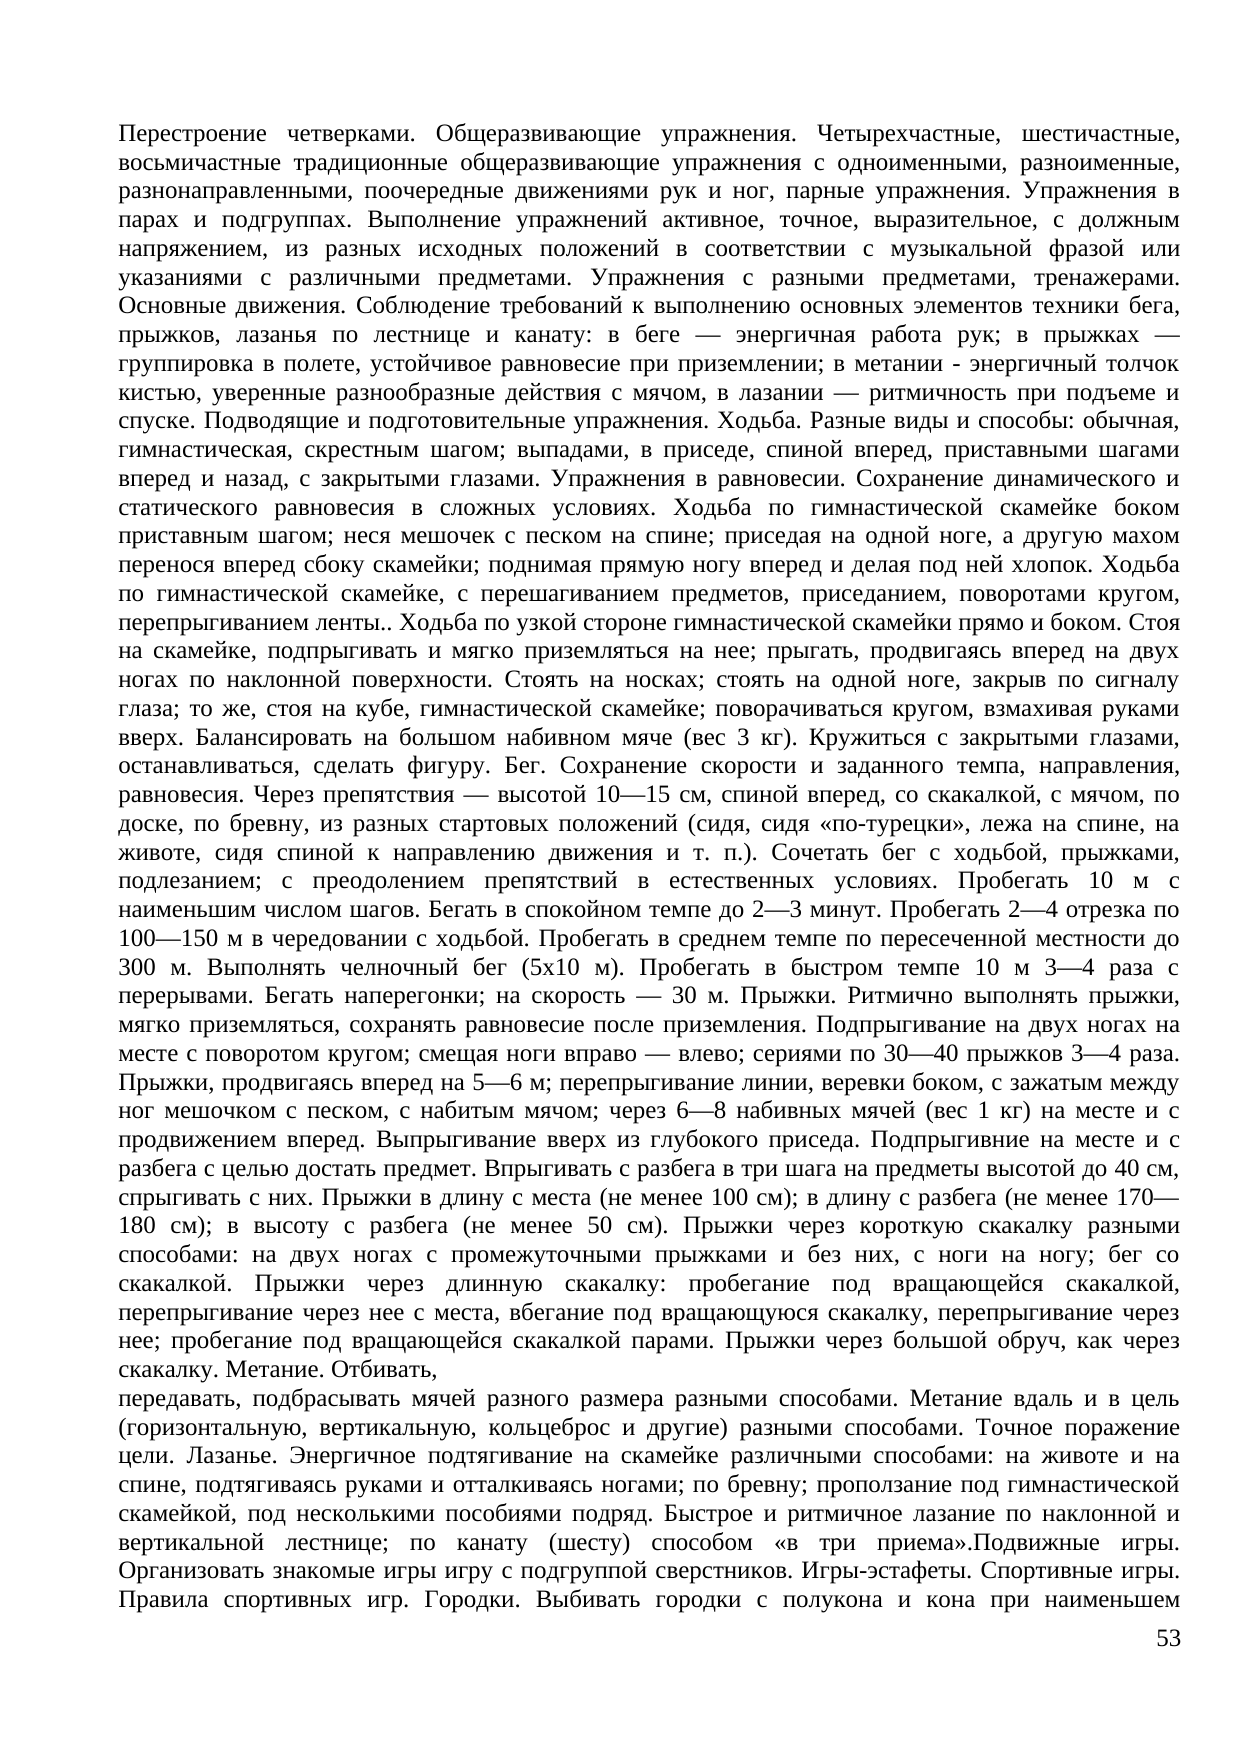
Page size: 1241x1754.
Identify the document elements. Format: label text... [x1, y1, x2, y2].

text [118, 1527, 1181, 1613]
text Перестроение четверками. Общеразвивающие упражнения. Четырехчастные, шестичастные, восьмичастные традиционные общеразвивающие упражнения с одноименными, разноименные, разнонаправленными, поочередные движениями рук и ног, парные упражнения. Упражнения в парах и подгруппах. Выполнение упражнений активное, точное, выразительное, с должным напряжением, из разных исходных положений в соответствии с музыкальной фразой или указаниями с различными предметами. Упражнения с разными предметами, тренажерами. Основные движения. Соблюдение требований к выполнению основных элементов техники бега, прыжков, лазанья по лестнице и канату: в беге — энергичная работа рук; в прыжках — группировка в полете, устойчивое равновесие при приземлении; в метании - энергичный толчок кистью, уверенные разнообразные действия с мячом, в лазании — ритмичность при подъеме и спуске. Подводящие и подготовительные упражнения. Ходьба. Разные виды и способы: обычная, гимнастическая, скрестным шагом; выпадами, в приседе, спиной вперед, приставными шагами вперед и назад, с закрытыми глазами. Упражнения в равновесии. Сохранение динамического и статического равновесия в сложных условиях. Ходьба по гимнастической скамейке боком приставным шагом; неся мешочек с песком на спине; приседая на одной ноге, а другую махом перенося вперед сбоку скамейки; поднимая прямую ногу вперед и делая под ней хлопок. Ходьба по гимнастической скамейке, с перешагиванием предметов, приседанием, поворотами кругом, перепрыгиванием ленты.. Ходьба по узкой стороне гимнастической скамейки прямо и боком. Стоя на скамейке, подпрыгивать и мягко приземляться на нее; прыгать, продвигаясь вперед на двух ногах по наклонной поверхности. Стоять на носках; стоять на одной ноге, закрыв по сигналу глаза; то же, стоя на кубе, гимнастической скамейке; поворачиваться кругом, взмахивая руками вверх. Балансировать на большом набивном мяче (вес 3 кг). Кружиться с закрытыми глазами, останавливаться, сделать фигуру. Бег. Сохранение скорости и заданного темпа, направления, равновесия. Через препятствия — высотой 10—15 см, спиной вперед, со скакалкой, с мячом, по доске, по бревну, из разных стартовых положений (сидя, сидя «по-турецки», лежа на спине, на животе, сидя спиной к направлению движения и т. п.). Сочетать бег с ходьбой, прыжками, подлезанием; с преодолением препятствий в естественных условиях. Пробегать 10 м с наименьшим числом шагов. Бегать в спокойном темпе до 2—3 минут. Пробегать 2—4 отрезка по 100—150 м в чередовании с ходьбой. Пробегать в среднем темпе по пересеченной местности до 300 м. Выполнять челночный бег (5х10 м). Пробегать в быстром темпе 10 м 3—4 раза с перерывами. Бегать наперегонки; на скорость — 30 м. Прыжки. Ритмично выполнять прыжки, мягко приземляться, сохранять равновесие после приземления. Подпрыгивание на двух ногах на месте с поворотом кругом; смещая ноги вправо — влево; сериями по 30—40 прыжков 3—4 раза. Прыжки, продвигаясь вперед на 5—6 м; перепрыгивание линии, веревки боком, с зажатым между ног мешочком с песком, с набитым мячом; через 6—8 набивных мячей (вес 1 кг) на месте и с продвижением вперед. Выпрыгивание вверх из глубокого приседа. Подпрыгивние на месте и с разбега с целью достать предмет. Впрыгивать с разбега в три шага на предметы высотой до 40 см, спрыгивать с них. Прыжки в длину с места (не менее 100 см); в длину с разбега (не менее 170—180 см); в высоту с разбега (не менее 50 см). Прыжки через короткую скакалку разными способами: на двух ногах с промежуточными прыжками и без них, с ноги на ногу; бег со скакалкой. Прыжки через длинную скакалку: пробегание под вращающейся скакалкой, перепрыгивание через нее с места, вбегание под вращающуюся скакалку, перепрыгивание через нее; пробегание под вращающейся скакалкой парами. Прыжки через большой обруч, как через скакалку. Метание. Отбивать, [118, 262, 1181, 1527]
text Двигательная деятельность [118, 176, 1181, 204]
text Порядковые упражнения. Способы перестроения. Самостоятельное, быстрое и организованное построение и перестроение во время движения. [118, 204, 1181, 262]
text Содержание образовательной деятельности [118, 147, 1181, 176]
